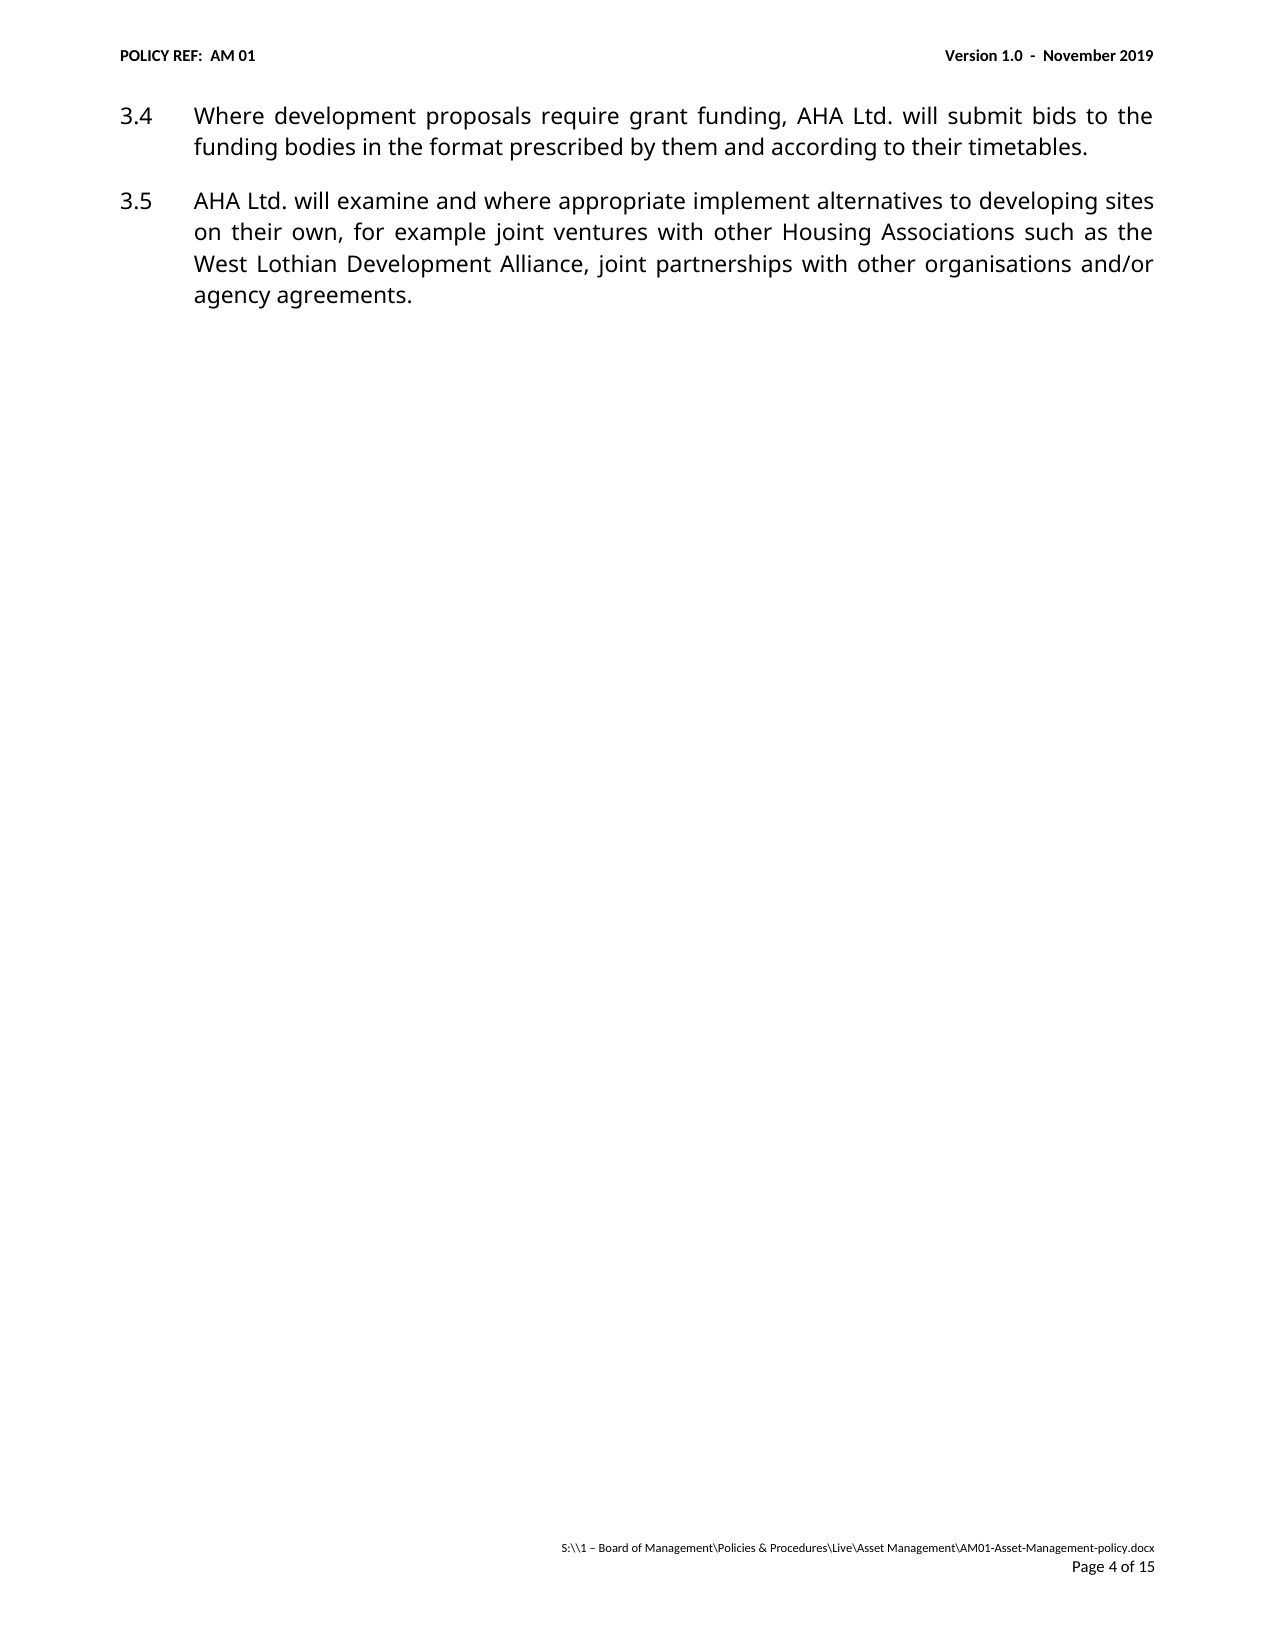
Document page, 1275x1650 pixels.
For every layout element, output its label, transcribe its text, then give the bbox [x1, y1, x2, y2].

text 3.5 AHA Ltd. will examine and where appropriate implement alternatives to developing sites on their own, for example joint ventures with other Housing Associations such as the West Lothian Development Alliance, joint partnerships with other organisations and/or agency agreements. [120, 185, 1155, 310]
text 3.4 Where development proposals require grant funding, AHA Ltd. will submit bids to the funding bodies in the format prescribed by them and according to their timetables. [120, 100, 1155, 162]
